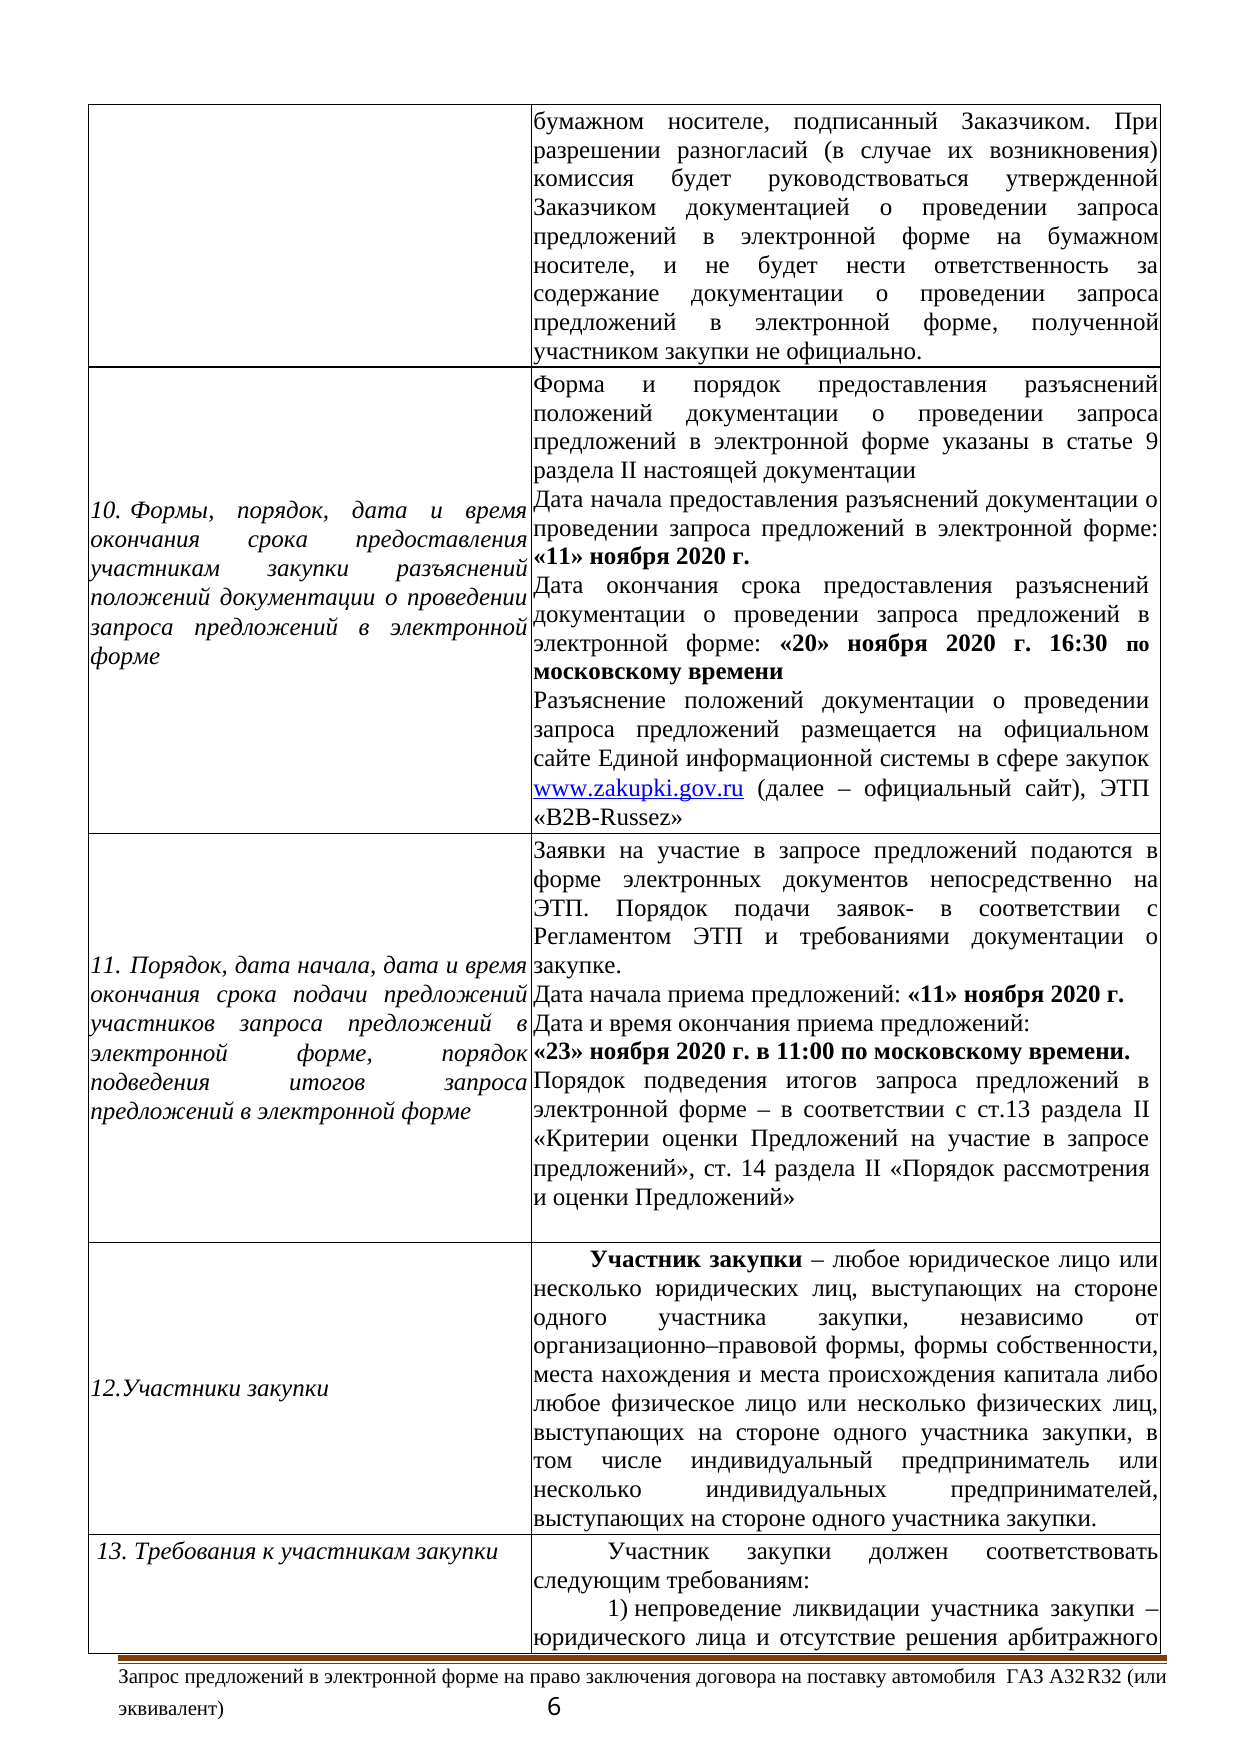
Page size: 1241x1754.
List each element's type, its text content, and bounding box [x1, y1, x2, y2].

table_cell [89, 1535, 531, 1653]
table_cell 12.Участники закупки [89, 1243, 531, 1533]
table_cell Заявки на участие в запросе предложений подаются в форме электронных документов непосредственно на ЭТП. Порядок подачи заявок- в соответствии с Регламентом ЭТП и требованиями документации о закупке. Дата начала приема предложений: «11» ноября 2020 г. Дата и время окончания приема предложений: «23» ноября 2020 г. в 11:00 по московскому времени. Порядок подведения итогов запроса предложений в электронной форме – в соответствии с ст.13 раздела II «Критерии оценки Предложений на участие в запросе предложений», ст. 14 раздела II «Порядок рассмотрения и оценки Предложений» [532, 834, 1160, 1242]
table_cell Участник закупки – любое юридическое лицо или несколько юридических лиц, выступающих на стороне одного участника закупки, независимо от организационно–правовой формы, формы собственности, места нахождения и места происхождения капитала либо любое физическое лицо или несколько физических лиц, выступающих на стороне одного участника закупки, в том числе индивидуальный предприниматель или несколько индивидуальных предпринимателей, выступающих на стороне одного участника закупки. [532, 1243, 1160, 1533]
table_cell 10. Формы, порядок, дата и время окончания срока предоставления участникам закупки разъяснений положений документации о проведении запроса предложений в электронной форме [89, 368, 531, 833]
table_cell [89, 105, 531, 366]
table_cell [532, 105, 1160, 366]
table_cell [532, 1535, 1160, 1653]
table_cell Форма и порядок предоставления разъяснений положений документации о проведении запроса предложений в электронной форме указаны в статье 9 раздела II настоящей документации Дата начала предоставления разъяснений документации о проведении запроса предложений в электронной форме: «11» ноября 2020 г. Дата окончания срока предоставления разъяснений документации о проведении запроса предложений в электронной форме: «20» ноября 2020 г. 16:30 по московскому времени Разъяснение положений документации о проведении запроса предложений размещается на официальном сайте Единой информационной системы в сфере закупок www.zakupki.gov.ru (далее – официальный сайт), ЭТП «B2B-Russez» [532, 368, 1160, 833]
table_cell 11. Порядок, дата начала, дата и время окончания срока подачи предложений участников запроса предложений в электронной форме, порядок подведения итогов запроса предложений в электронной форме [89, 834, 531, 1242]
